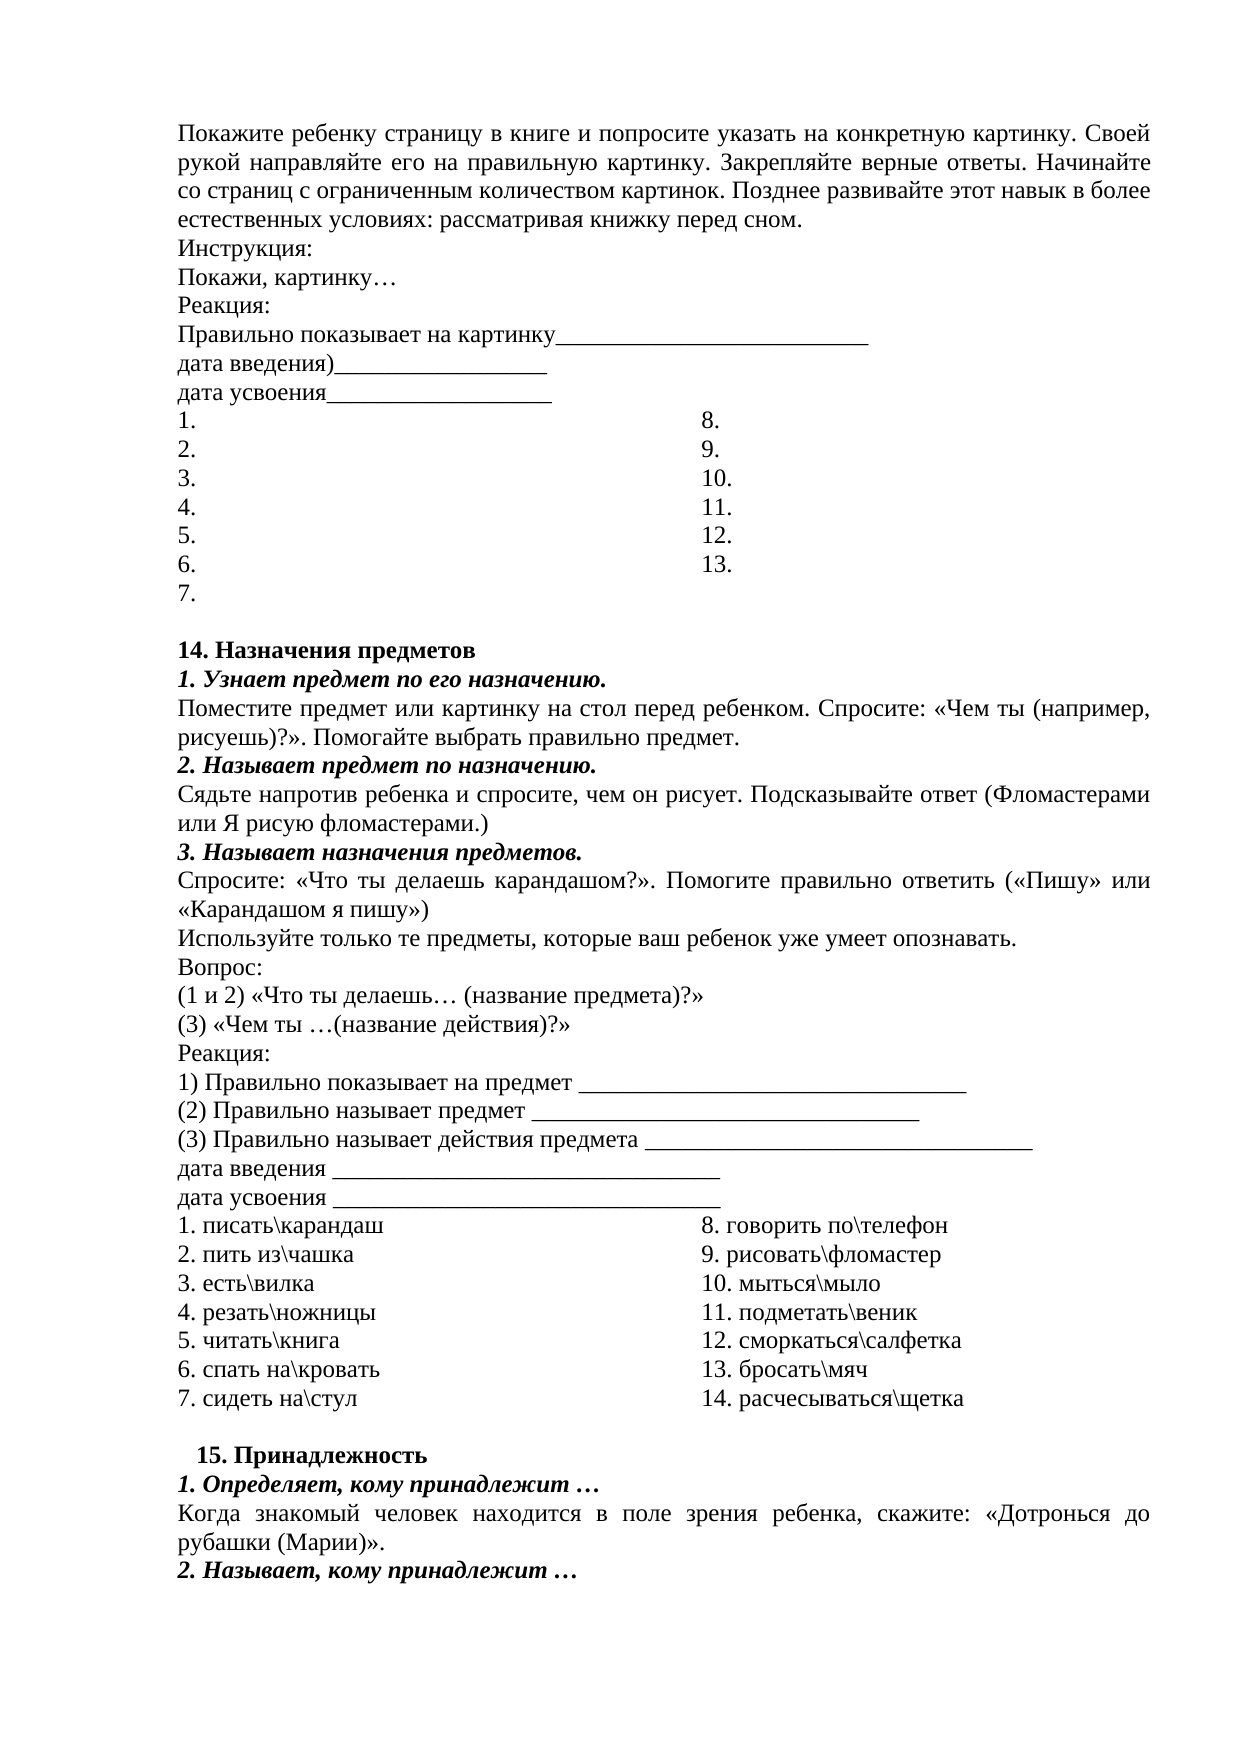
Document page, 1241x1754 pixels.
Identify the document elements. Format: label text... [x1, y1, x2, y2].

text 12. сморкаться\салфетка [701, 1326, 1152, 1354]
text 8. [701, 406, 1152, 434]
text 6. [177, 549, 627, 578]
text дата введения _______________________________ [177, 1153, 1152, 1182]
text 6. спать на\кровать_ [177, 1354, 627, 1383]
text 4. резать\ножницы [177, 1297, 627, 1326]
text Поместите предмет или картинку на стол перед ребенком. Спросите: «Чем ты (например, рисуешь)?». Помогайте выбрать правильно предмет. [177, 693, 1152, 751]
text 5. [177, 521, 627, 549]
text 3. [177, 463, 627, 492]
text 7. [177, 578, 627, 607]
text Реакция: Правильно показывает на картинку_________________________ [177, 291, 1152, 348]
text Используйте только те предметы, которые ваш ребенок уже умеет опознавать. [177, 923, 1152, 952]
text 7. сидеть на\стул [177, 1383, 627, 1412]
text Сядьте напротив ребенка и спросите, чем он рисует. Подсказывайте ответ (Фломастерами или Я рисую фломастерами.) [177, 779, 1152, 837]
text 15. Принадлежность [177, 1441, 1152, 1469]
text Спросите: «Что ты делаешь карандашом?». Помогите правильно ответить («Пишу» или «Карандашом я пишу») [177, 866, 1152, 923]
text 13. [701, 549, 1152, 578]
text 2. [177, 434, 627, 463]
text 2. Называет, кому принадлежит … [177, 1556, 1152, 1584]
text 12. [701, 521, 1152, 549]
text Когда знакомый человек находится в поле зрения ребенка, скажите: «Дотронься до рубашки (Марии)». [177, 1498, 1152, 1556]
text 9. рисовать\фломастер [701, 1239, 1152, 1268]
text 10. мыться\мыло [701, 1268, 1152, 1297]
text 14. расчесываться\щетка [701, 1383, 1152, 1412]
text 2. пить из\чашка [177, 1239, 627, 1268]
text 1. Узнает предмет по его назначению. [177, 664, 1152, 693]
text 10. [701, 463, 1152, 492]
text 3. Называет назначения предметов. [177, 837, 1152, 866]
text 3. есть\вилка [177, 1268, 627, 1297]
text 1. [177, 406, 627, 434]
text Реакция: 1) Правильно показывает на предмет _______________________________ (2) Правильно называет предмет _______________________________ (3) Правильно называет действия предмета _______________________________ [177, 1038, 1152, 1153]
text 9. [701, 434, 1152, 463]
text 11. [701, 492, 1152, 521]
text 2. Называет предмет по назначению. [177, 751, 1152, 779]
text дата введения)_________________ [177, 348, 1152, 377]
text 1. писать\карандаш [177, 1211, 627, 1239]
text дата усвоения _______________________________ [177, 1182, 1152, 1211]
text 4. [177, 492, 627, 521]
text 1. Определяет, кому принадлежит … [177, 1469, 1152, 1498]
text 11. подметать\веник [701, 1297, 1152, 1326]
text 13. бросать\мяч [701, 1354, 1152, 1383]
text Покажите ребенку страницу в книге и попросите указать на конкретную картинку. Своей рукой направляйте его на правильную картинку. Закрепляйте верные ответы. Начинайте со страниц с ограниченным количеством картинок. Позднее развивайте этот навык в более естественных условиях: рассматривая книжку перед сном. [177, 118, 1152, 233]
text 14. Назначения предметов [177, 636, 1152, 664]
text 8. говорить по\телефон [701, 1211, 1152, 1239]
text 5. читать\книга [177, 1326, 627, 1354]
text дата усвоения__________________ [177, 377, 1152, 406]
text Вопрос: (1 и 2) «Что ты делаешь… (название предмета)?» (3) «Чем ты …(название действия)?» [177, 952, 1152, 1038]
text Инструкция: Покажи, картинку… [177, 233, 1152, 291]
